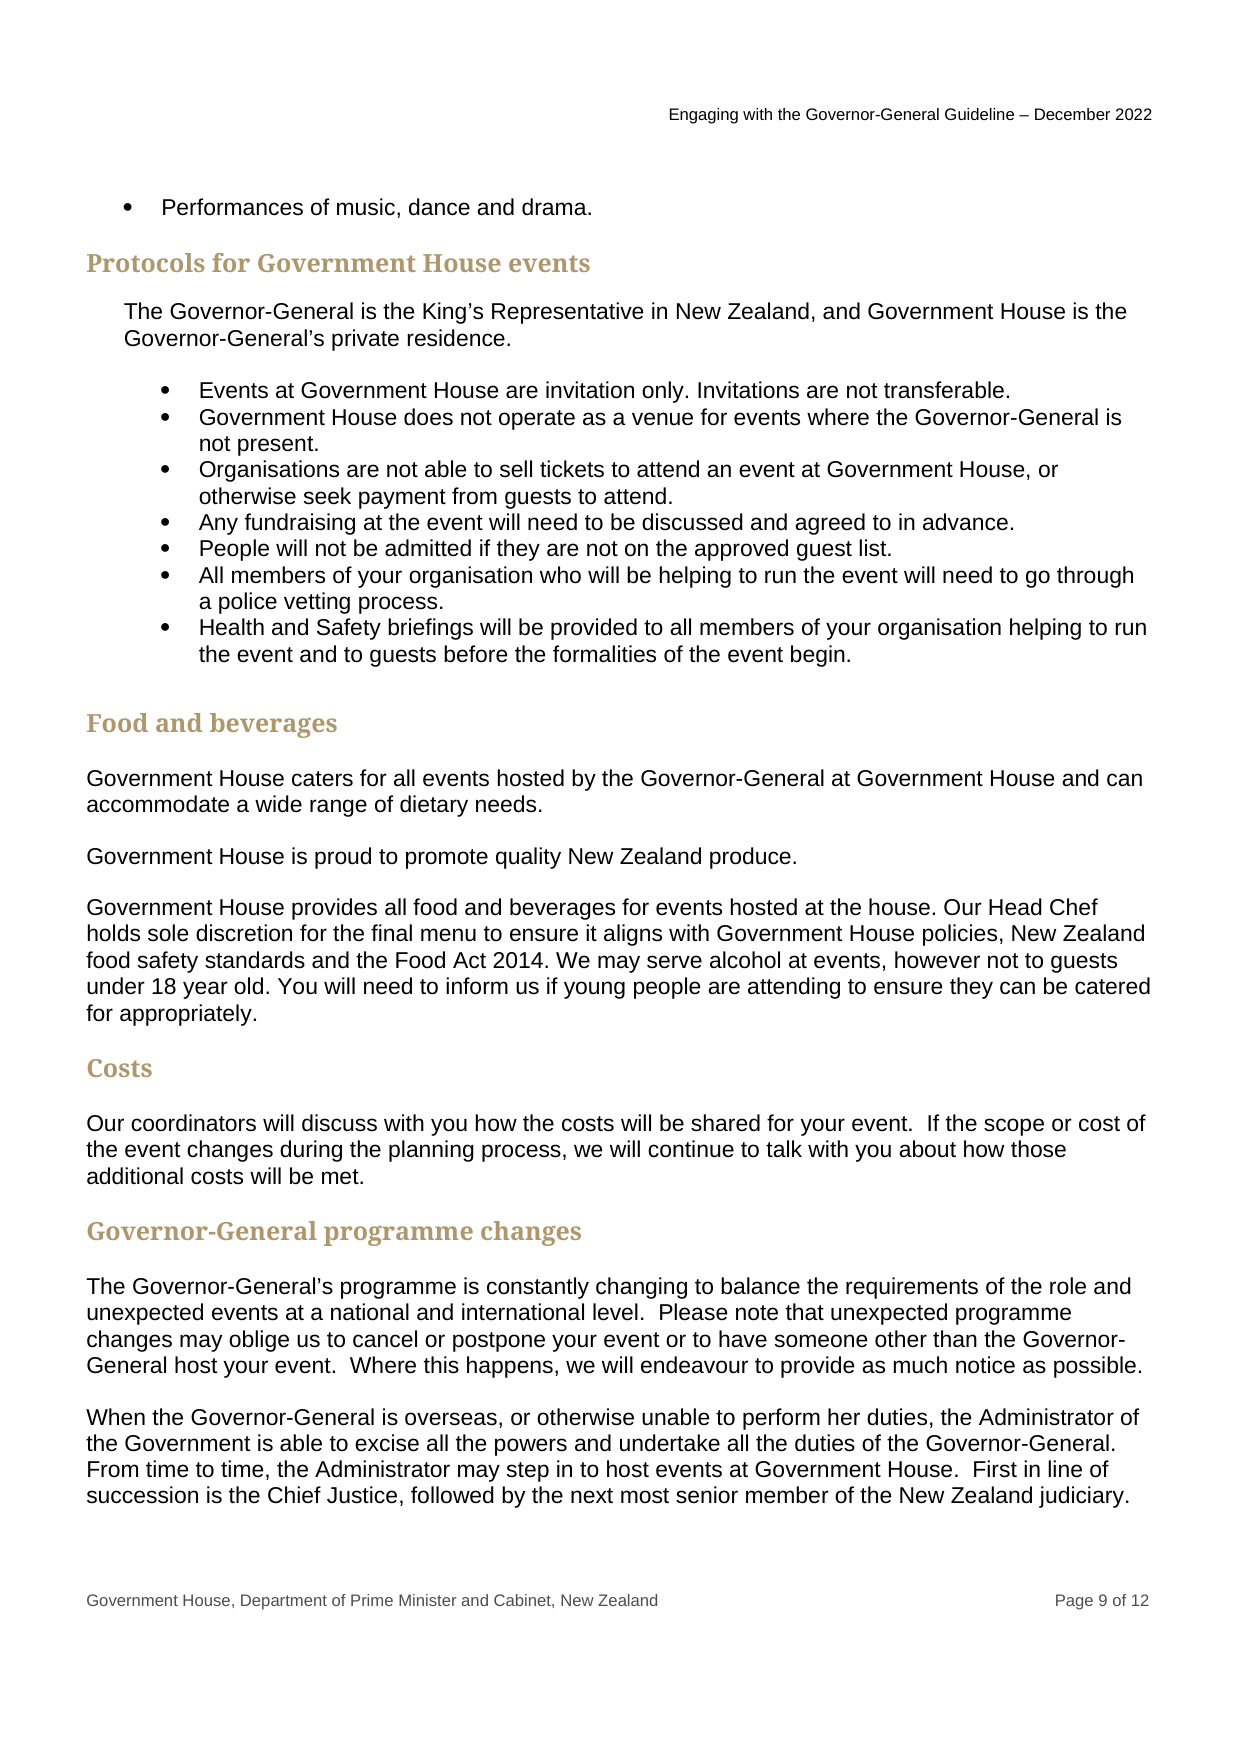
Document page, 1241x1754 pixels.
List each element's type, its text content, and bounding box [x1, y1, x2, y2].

list Performances of music, dance and drama. [123, 194, 1152, 220]
text Government House provides all food and beverages for events hosted at the house. Our Head Chef holds sole discretion for the final menu to ensure it aligns with Government House policies, New Zealand food safety standards and the Food Act 2014. We may serve alcohol at events, however not to guests under 18 year old. You will need to inform us if young people are attending to ensure they can be catered for appropriately. [86, 894, 1152, 1026]
list Events at Government House are invitation only. Invitations are not transferable. [161, 377, 1152, 403]
text The Governor-General’s programme is constantly changing to balance the requirements of the role and unexpected events at a national and international level. Please note that unexpected programme changes may oblige us to cancel or postpone your event or to have someone other than the Governor-General host your event. Where this happens, we will endeavour to provide as much notice as possible. [86, 1273, 1152, 1378]
list The Governor-General is the King’s Representative in New Zealand, and Government House is the Governor-General’s private residence. [123, 298, 1152, 351]
subtitle Costs [86, 1051, 1152, 1085]
text Government House is proud to promote quality New Zealand produce. [86, 843, 1152, 869]
list All members of your organisation who will be helping to run the event will need to go through a police vetting process. [161, 562, 1152, 614]
subtitle Governor-General programme changes [86, 1214, 1152, 1248]
list Health and Safety briefings will be provided to all members of your organisation helping to run the event and to guests before the formalities of the event begin. [161, 614, 1152, 667]
list Government House does not operate as a venue for events where the Governor-General is not present. [161, 403, 1152, 456]
list Any fundraising at the event will need to be discussed and agreed to in advance. [161, 509, 1152, 535]
list People will not be admitted if they are not on the approved guest list. [161, 535, 1152, 562]
text When the Governor-General is overseas, or otherwise unable to perform her duties, the Administrator of the Government is able to excise all the powers and undertake all the duties of the Governor-General. From time to time, the Administrator may step in to host events at Government House. First in line of succession is the Chief Justice, followed by the next most senior member of the New Zealand judiciary. [86, 1403, 1152, 1509]
subtitle Food and beverages [86, 706, 1152, 740]
text Our coordinators will discuss with you how the costs will be shared for your event. If the scope or cost of the event changes during the planning process, we will continue to talk with you about how those additional costs will be met. [86, 1110, 1152, 1189]
subtitle Protocols for Government House events [86, 245, 1152, 279]
text Government House caters for all events hosted by the Governor-General at Government House and can accommodate a wide range of dietary needs. [86, 765, 1152, 818]
list Organisations are not able to sell tickets to attend an event at Government House, or otherwise seek payment from guests to attend. [161, 456, 1152, 509]
